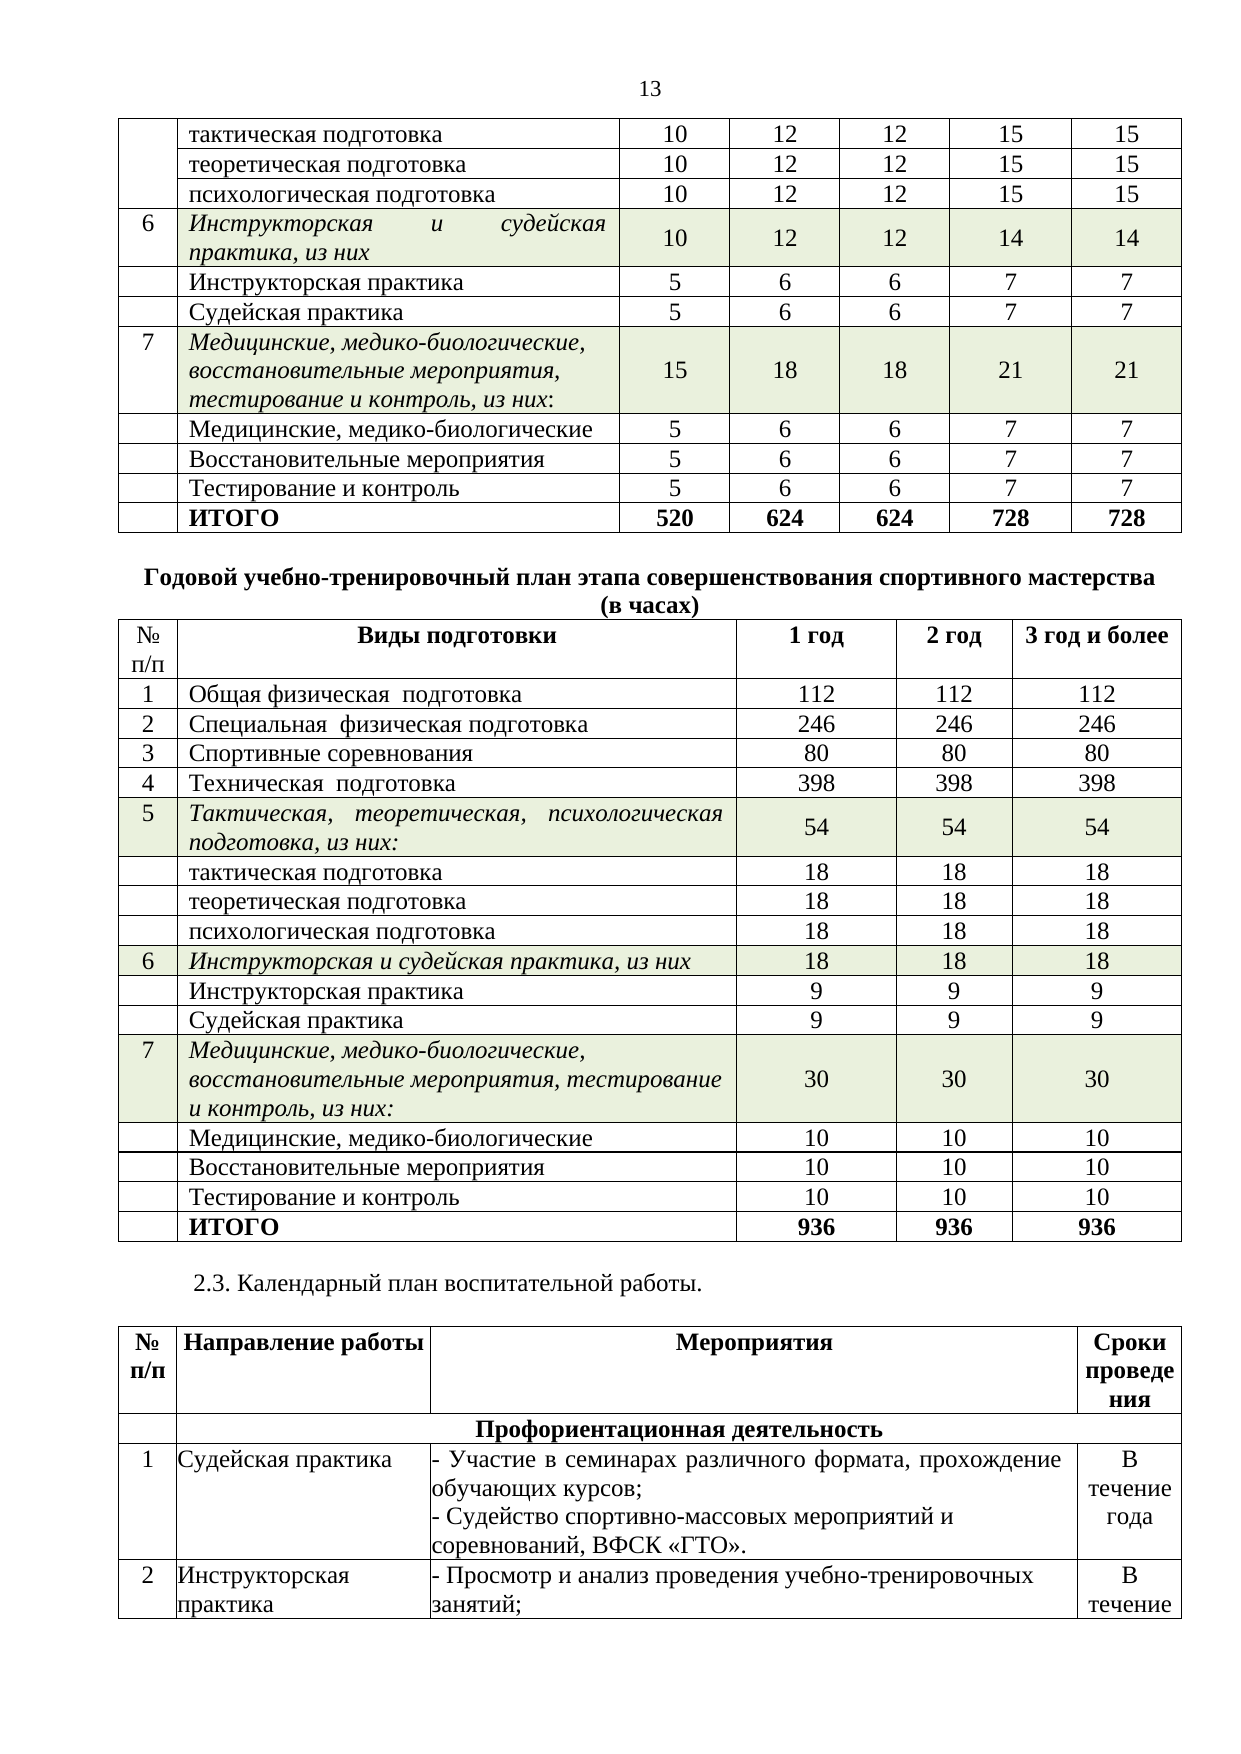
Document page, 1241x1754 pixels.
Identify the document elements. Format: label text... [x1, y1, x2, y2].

table_cell 14 [950, 209, 1071, 266]
table_cell 10 [1013, 1123, 1181, 1151]
table_cell 18 [897, 916, 1012, 945]
table_cell 30 [1013, 1035, 1181, 1122]
table_cell [119, 267, 177, 296]
table_cell [119, 414, 177, 443]
table_cell 246 [1013, 709, 1181, 737]
table_cell 9 [1013, 1006, 1181, 1034]
table_cell 728 [1072, 503, 1181, 532]
table_cell 80 [1013, 739, 1181, 767]
table_cell Спортивные соревнования [178, 739, 736, 767]
table_cell Общая физическая подготовка [178, 679, 736, 708]
table_cell 15 [620, 327, 729, 413]
table_cell Тестирование и контроль [178, 1182, 736, 1211]
table_cell 18 [1013, 857, 1181, 885]
table_cell 7 [950, 474, 1071, 502]
table_cell 520 [620, 503, 729, 532]
table_cell 5 [620, 297, 729, 326]
table_cell психологическая подготовка [178, 179, 619, 207]
table_header Направление работы [177, 1327, 430, 1413]
table_cell 6 [840, 414, 949, 443]
table_cell 7 [119, 1035, 177, 1122]
table_cell [119, 1212, 177, 1241]
table_cell 14 [1072, 209, 1181, 266]
table_cell 54 [897, 798, 1012, 856]
table_cell 54 [737, 798, 896, 856]
table_cell [119, 1153, 177, 1181]
table_cell 10 [737, 1153, 896, 1181]
table_cell 12 [840, 209, 949, 266]
table_cell 6 [840, 474, 949, 502]
table_cell 18 [730, 327, 839, 413]
table_cell 18 [1013, 916, 1181, 945]
table_cell Профориентационная деятельность [177, 1414, 1181, 1443]
table_cell 21 [1072, 327, 1181, 413]
table_cell Медицинские, медико-биологические [178, 414, 619, 443]
table_cell 7 [119, 327, 177, 413]
table_cell Судейская практика [178, 297, 619, 326]
table_cell 30 [897, 1035, 1012, 1122]
table_cell 6 [730, 444, 839, 472]
table_header Виды подготовки [178, 620, 736, 678]
table_cell [119, 976, 177, 1004]
table_cell 10 [620, 119, 729, 148]
table_cell 80 [897, 739, 1012, 767]
table_cell 18 [737, 916, 896, 945]
table_cell 7 [950, 444, 1071, 472]
table_cell [119, 1414, 176, 1443]
table_cell 398 [737, 768, 896, 797]
table_cell 5 [620, 444, 729, 472]
table_cell 18 [897, 857, 1012, 885]
table_cell 6 [840, 444, 949, 472]
table_cell 2 [119, 1560, 176, 1617]
table_cell Медицинские, медико-биологические, восстановительные мероприятия, тестирование и контроль, из них: [178, 327, 619, 413]
table_cell Медицинские, медико-биологические, восстановительные мероприятия, тестирование и контроль, из них: [178, 1035, 736, 1122]
table_cell 6 [730, 297, 839, 326]
table_cell В течение года [1078, 1444, 1181, 1559]
table_cell 10 [1013, 1182, 1181, 1211]
table_cell 10 [737, 1123, 896, 1151]
table_cell 18 [897, 886, 1012, 915]
table_cell 80 [737, 739, 896, 767]
table_cell [119, 1182, 177, 1211]
table_cell 15 [1072, 119, 1181, 148]
table_cell 12 [730, 209, 839, 266]
table_cell 18 [1013, 946, 1181, 975]
table_cell 6 [840, 297, 949, 326]
table_cell 7 [1072, 444, 1181, 472]
table_cell 15 [1072, 149, 1181, 178]
table_cell 936 [737, 1212, 896, 1241]
table_cell 18 [737, 857, 896, 885]
table_cell 936 [1013, 1212, 1181, 1241]
table_cell 5 [620, 267, 729, 296]
table_cell 6 [119, 946, 177, 975]
table_cell [119, 444, 177, 472]
table_cell [119, 503, 177, 532]
table_cell 7 [1072, 474, 1181, 502]
table_cell 12 [840, 179, 949, 207]
table_cell 18 [897, 946, 1012, 975]
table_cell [177, 1560, 430, 1617]
table_cell Судейская практика [178, 1006, 736, 1034]
table_cell Медицинские, медико-биологические [178, 1123, 736, 1151]
table_cell 12 [840, 149, 949, 178]
table_cell 112 [897, 679, 1012, 708]
table_header Сроки проведения [1078, 1327, 1181, 1413]
table_cell 7 [950, 297, 1071, 326]
table_cell 10 [897, 1182, 1012, 1211]
table_cell 9 [1013, 976, 1181, 1004]
table_cell 15 [950, 149, 1071, 178]
table_cell 12 [840, 119, 949, 148]
table_header 3 год и более [1013, 620, 1181, 678]
table_cell 1 [119, 679, 177, 708]
table_cell 12 [730, 149, 839, 178]
table_cell ИТОГО [178, 1212, 736, 1241]
table_cell 728 [950, 503, 1071, 532]
table_cell 18 [1013, 886, 1181, 915]
table_cell 10 [897, 1153, 1012, 1181]
table_cell Инструкторская практика [178, 267, 619, 296]
table_cell 6 [840, 267, 949, 296]
table_header № п/п [119, 1327, 176, 1413]
table_cell 10 [620, 149, 729, 178]
table_cell тактическая подготовка [178, 857, 736, 885]
table_cell 10 [737, 1182, 896, 1211]
table_cell - Участие в семинарах различного формата, прохождение обучающих курсов; - Судейство спортивно-массовых мероприятий и соревнований, ВФСК «ГТО». [431, 1444, 1077, 1559]
table_cell 9 [897, 976, 1012, 1004]
table_cell 112 [737, 679, 896, 708]
table_cell Специальная физическая подготовка [178, 709, 736, 737]
table_cell [119, 916, 177, 945]
table_cell 7 [950, 267, 1071, 296]
table_cell тактическая подготовка [178, 119, 619, 148]
table_header № п/п [119, 620, 177, 678]
table_cell Инструкторская и судейская практика, из них [178, 209, 619, 266]
table_cell Тестирование и контроль [178, 474, 619, 502]
table_cell Инструкторская практика [178, 976, 736, 1004]
table_header Мероприятия [431, 1327, 1077, 1413]
table_cell 936 [897, 1212, 1012, 1241]
table_cell [119, 857, 177, 885]
table_cell 30 [737, 1035, 896, 1122]
table_cell В течение года [1078, 1560, 1181, 1617]
table_cell Техническая подготовка [178, 768, 736, 797]
table_cell 398 [1013, 768, 1181, 797]
table_cell 21 [950, 327, 1071, 413]
table_cell 18 [840, 327, 949, 413]
text 2.3. Календарный план воспитательной работы. [118, 1268, 1181, 1297]
table_cell 10 [620, 209, 729, 266]
table_cell 15 [950, 119, 1071, 148]
table_cell 5 [119, 798, 177, 856]
table_cell 10 [620, 179, 729, 207]
table_cell 6 [730, 267, 839, 296]
table_cell 1 [119, 1444, 176, 1559]
table_cell [119, 297, 177, 326]
table_cell 6 [730, 414, 839, 443]
table_cell 624 [840, 503, 949, 532]
table_cell 6 [730, 474, 839, 502]
table_header 2 год [897, 620, 1012, 678]
table_cell Восстановительные мероприятия [178, 1153, 736, 1181]
table_cell [119, 886, 177, 915]
table_cell 6 [119, 209, 177, 266]
table_cell 9 [737, 976, 896, 1004]
table_cell 12 [730, 179, 839, 207]
table_cell 9 [897, 1006, 1012, 1034]
table_cell 246 [737, 709, 896, 737]
table_cell 7 [1072, 297, 1181, 326]
table_cell 3 [119, 739, 177, 767]
table_cell Инструкторская и судейская практика, из них [178, 946, 736, 975]
table_cell 9 [737, 1006, 896, 1034]
table_cell 5 [119, 119, 177, 207]
table_cell 7 [1072, 414, 1181, 443]
table_cell 10 [1013, 1153, 1181, 1181]
table_cell [119, 474, 177, 502]
table_cell Судейская практика [177, 1444, 430, 1559]
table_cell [431, 1560, 1077, 1617]
table_cell 624 [730, 503, 839, 532]
table_cell 4 [119, 768, 177, 797]
table_cell Тактическая, теоретическая, психологическая подготовка, из них: [178, 798, 736, 856]
text (в часах) [118, 591, 1181, 619]
table_cell 398 [897, 768, 1012, 797]
table_cell 246 [897, 709, 1012, 737]
table_cell 112 [1013, 679, 1181, 708]
table_cell 5 [620, 474, 729, 502]
table_cell 15 [950, 179, 1071, 207]
table_cell 12 [730, 119, 839, 148]
table_cell 15 [1072, 179, 1181, 207]
table_cell теоретическая подготовка [178, 886, 736, 915]
table_cell 18 [737, 886, 896, 915]
table_cell 7 [950, 414, 1071, 443]
table_cell Восстановительные мероприятия [178, 444, 619, 472]
text Годовой учебно-тренировочный план этапа совершенствования спортивного мастерства [118, 533, 1181, 591]
table_cell 2 [119, 709, 177, 737]
table_cell теоретическая подготовка [178, 149, 619, 178]
table_cell ИТОГО [178, 503, 619, 532]
table_cell 10 [897, 1123, 1012, 1151]
table_cell 5 [620, 414, 729, 443]
table_cell 7 [1072, 267, 1181, 296]
table_header 1 год [737, 620, 896, 678]
table_cell 18 [737, 946, 896, 975]
table_cell психологическая подготовка [178, 916, 736, 945]
table_cell [119, 1123, 177, 1151]
table_cell [119, 1006, 177, 1034]
table_cell 54 [1013, 798, 1181, 856]
